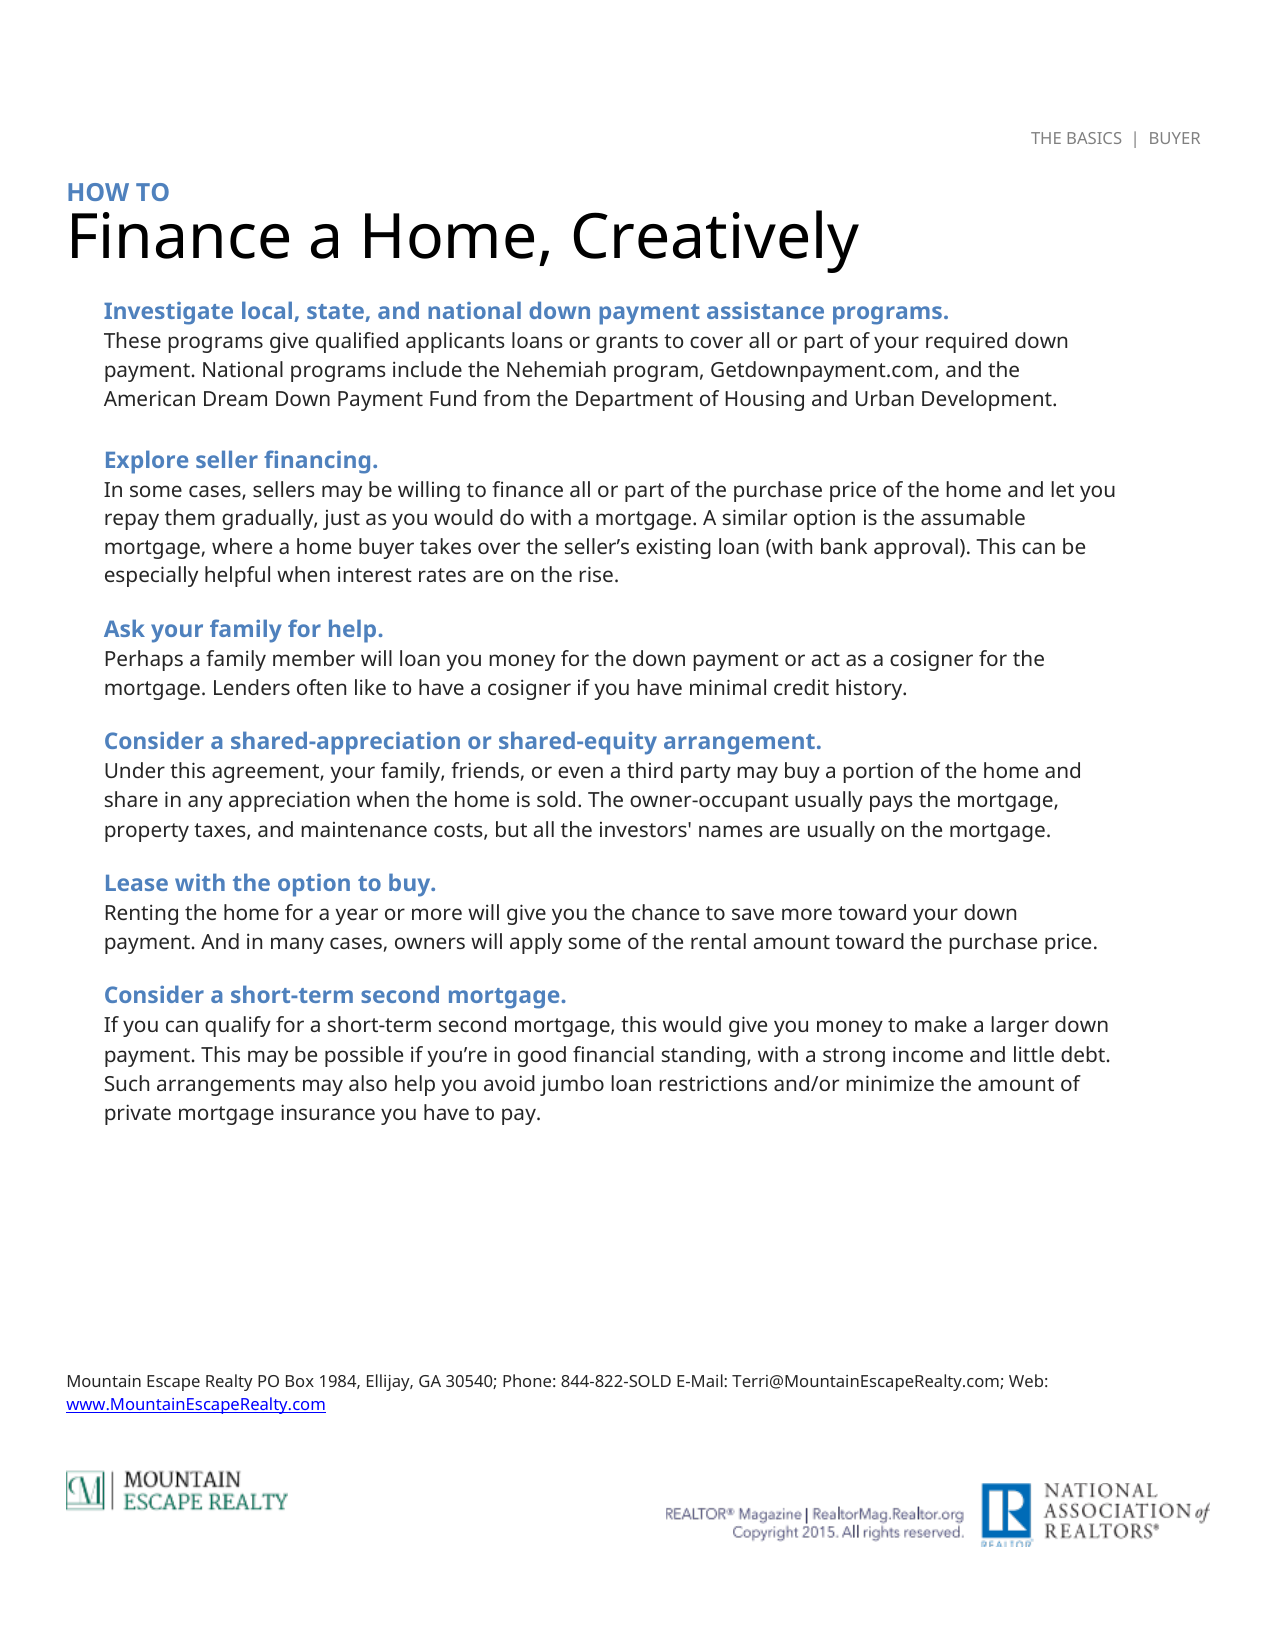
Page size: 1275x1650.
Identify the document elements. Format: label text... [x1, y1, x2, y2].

text Investigate local, state, and national down payment assistance programs. These programs give qualified applicants loans or grants to cover all or part of your required down payment. National programs include the Nehemiah program, Getdownpayment.com, and the American Dream Down Payment Fund from the Department of Housing and Urban Development. [103, 296, 1114, 412]
text Ask your family for help. Perhaps a family member will loan you money for the down payment or act as a cosigner for the mortgage. Lenders often like to have a cosigner if you have minimal credit history. [103, 614, 1115, 701]
text Consider a short-term second mortgage. If you can qualify for a short-term second mortgage, this would give you money to make a larger down payment. This may be possible if you’re in good financial standing, with a strong income and little debt. Such arrangements may also help you avoid jumbo loan restrictions and/or minimize the amount of private mortgage insurance you have to pay. [103, 980, 1115, 1126]
text Consider a shared-appreciation or shared-equity arrangement. Under this agreement, your family, friends, or even a third party may buy a portion of the home and share in any appreciation when the home is sold. The owner-occupant usually pays the mortgage, property taxes, and maintenance costs, but all the investors' names are usually on the mortgage. [103, 726, 1115, 843]
text THE BASICS | BUYER [66, 126, 1181, 149]
text Lease with the option to buy. Renting the home for a year or more will give you the chance to save more toward your down payment. And in many cases, owners will apply some of the rental amount toward the purchase price. [103, 868, 1115, 955]
picture [66, 1435, 288, 1547]
text HOW TO [66, 174, 1209, 208]
text Explore seller financing. In some cases, sellers may be willing to finance all or part of the purchase price of the home and let you repay them gradually, just as you would do with a mortgage. A similar option is the assumable mortgage, where a home buyer takes over the seller’s existing loan (with bank approval). This can be especially helpful when interest rates are on the rise. [103, 444, 1124, 589]
text Finance a Home, Creatively [66, 208, 1115, 271]
